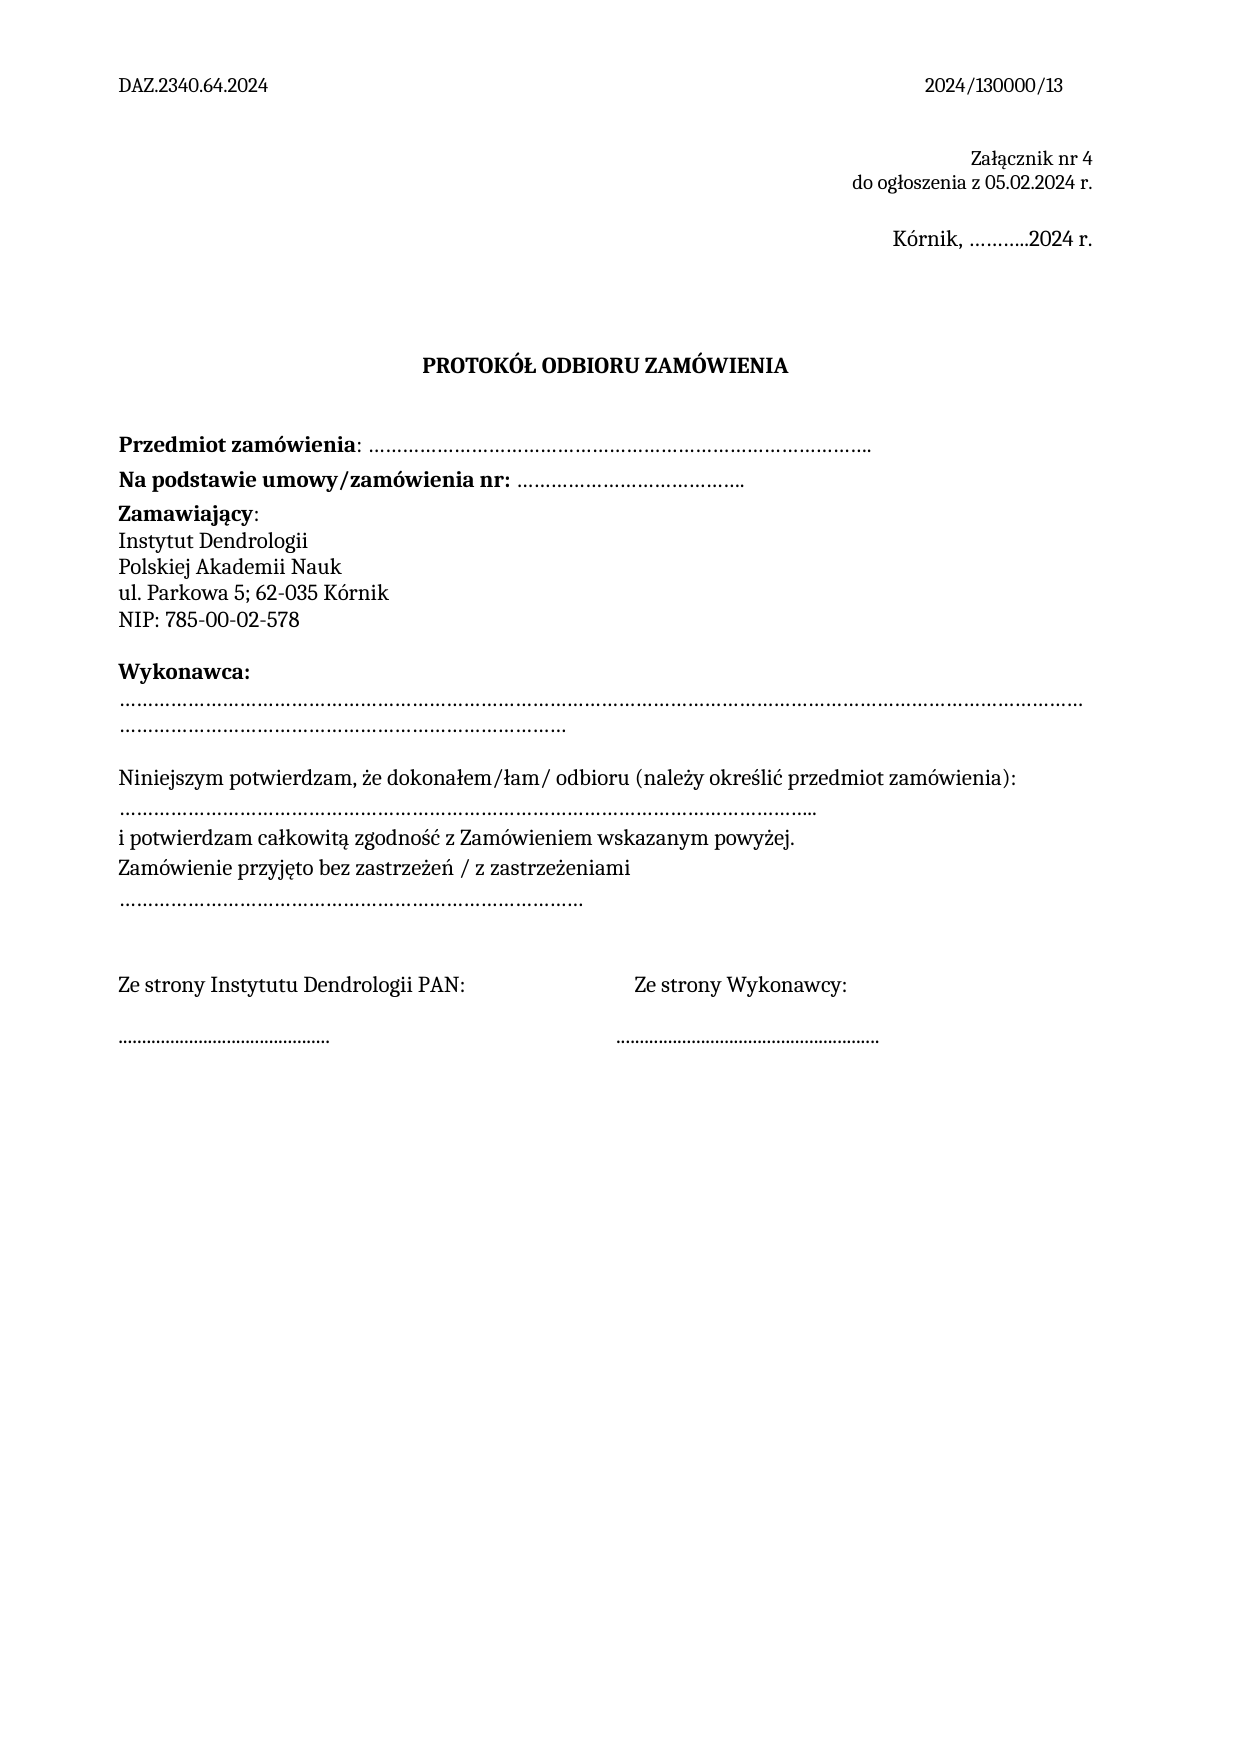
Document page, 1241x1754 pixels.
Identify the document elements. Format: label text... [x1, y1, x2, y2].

text ............................................. ........................................................ [118, 1023, 1093, 1049]
text ………………………………………………………………………………………………………….. [118, 795, 1093, 821]
text Polskiej Akademii Nauk [118, 554, 1093, 580]
text Kórnik, ………..2024 r. [118, 226, 1093, 252]
text i potwierdzam całkowitą zgodność z Zamówieniem wskazanym powyżej. [118, 825, 1093, 851]
text Na podstawie umowy/zamówienia nr: …………………………………. [119, 466, 1091, 493]
text Przedmiot zamówienia: ……………………………………………………………………………. [119, 432, 1091, 458]
text Wykonawca: [118, 659, 1093, 686]
text Ze strony Instytutu Dendrologii PAN: Ze strony Wykonawcy: [118, 972, 1093, 998]
text do ogłoszenia z 05.02.2024 r. [118, 171, 1093, 195]
text Niniejszym potwierdzam, że dokonałem/łam/ odbioru (należy określić przedmiot zamówienia): [118, 764, 1093, 791]
text Załącznik nr 4 [856, 147, 1093, 171]
text ……………………………………………………………………… [118, 885, 1093, 912]
text NIP: 785-00-02-578 [118, 606, 1093, 633]
text ………………………………………………………………………………………………………………………………………………………………………………………………………………………… [118, 686, 1093, 738]
text Instytut Dendrologii [118, 527, 1093, 554]
text Zamawiający: [118, 501, 1093, 527]
text PROTOKÓŁ ODBIORU ZAMÓWIENIA [118, 353, 1093, 379]
text Zamówienie przyjęto bez zastrzeżeń / z zastrzeżeniami [118, 855, 1093, 882]
text ul. Parkowa 5; 62-035 Kórnik [118, 580, 1093, 606]
